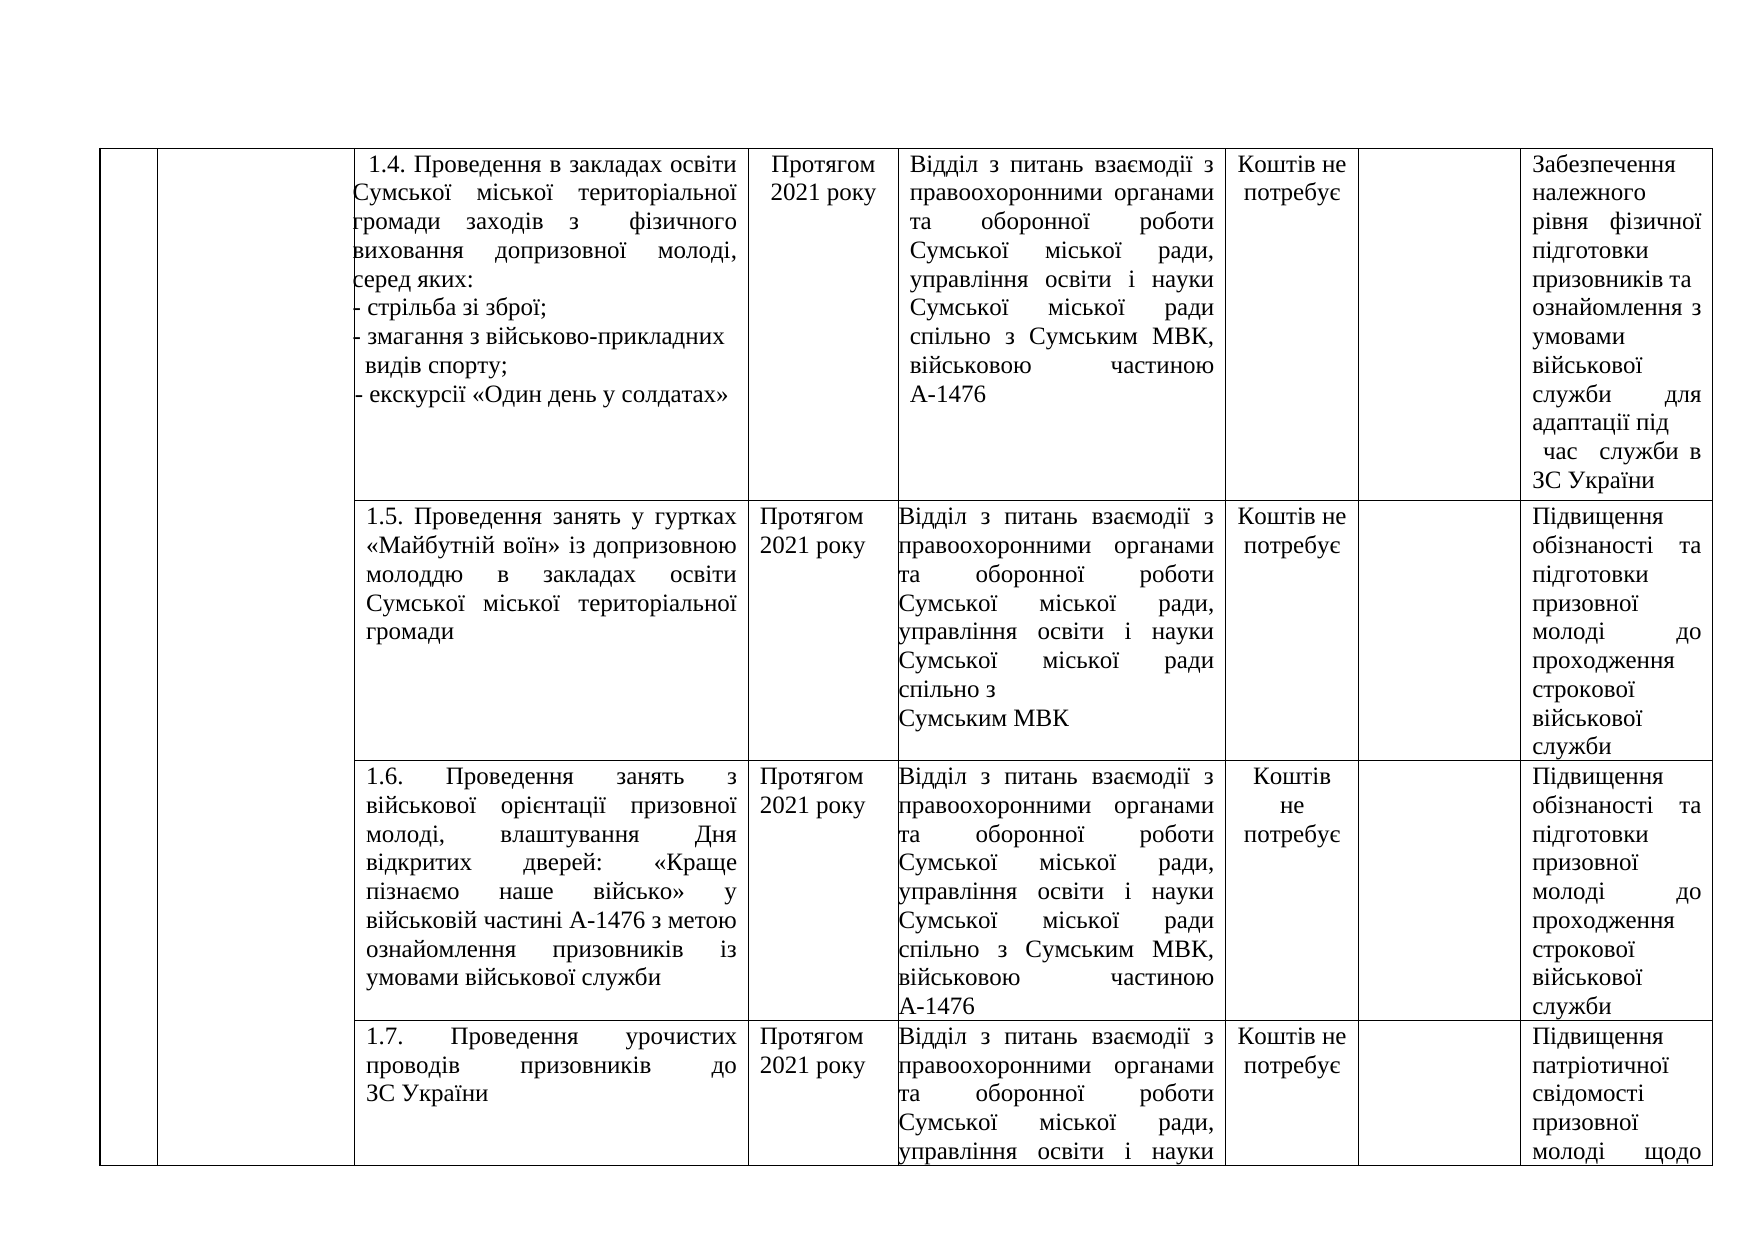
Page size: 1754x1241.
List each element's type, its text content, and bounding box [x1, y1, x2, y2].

table_cell Коштів не потребує [1226, 149, 1358, 500]
table_cell 1.6. Проведення занять з військової орієнтації призовної молоді, влаштування Дня відкритих дверей: «Краще пізнаємо наше військо» у військовій частині А-1476 з метою ознайомлення призовників із умовами військової служби [355, 761, 748, 1020]
table_cell Протягом 2021 року [749, 501, 898, 760]
table_cell Коштів не потребує [1226, 501, 1358, 760]
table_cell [1521, 1021, 1712, 1165]
table_cell 1.5. Проведення занять у гуртках «Майбутній воїн» із допризовною молоддю в закладах освіти Сумської міської територіальної громади [355, 501, 748, 760]
table_cell [1359, 501, 1520, 760]
table_cell Протягом 2021 року [749, 149, 898, 500]
table_cell [1359, 1021, 1520, 1165]
table_cell [1359, 149, 1520, 500]
table_cell Коштів не потребує [1226, 1021, 1358, 1165]
table_cell Відділ з питань взаємодії з правоохоронними органами та оборонної роботи Сумської міської ради, управління освіти і науки Сумської міської ради спільно з Сумським МВК [899, 501, 1225, 760]
table_cell Підвищення обізнаності та підготовки призовної молоді до проходження строкової військової служби [1521, 501, 1712, 760]
table_cell Забезпечення належного рівня фізичної підготовки призовників та ознайомлення з умовами військової служби для адаптації під час служби в ЗС України [1521, 149, 1712, 500]
table_cell 1.4. Проведення в закладах освіти Сумської міської територіальної громади заходів з фізичного виховання допризовної молоді, серед яких: - стрільба зі зброї; - змагання з військово-прикладних видів спорту; - екскурсії «Один день у солдатах» [355, 149, 748, 500]
table_cell Коштів не потребує [1226, 761, 1358, 1020]
table_cell Протягом 2021 року [749, 761, 898, 1020]
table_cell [899, 1021, 1225, 1165]
table_cell [1359, 761, 1520, 1020]
table_cell Підвищення обізнаності та підготовки призовної молоді до проходження строкової військової служби [1521, 761, 1712, 1020]
table_cell Відділ з питань взаємодії з правоохоронними органами та оборонної роботи Сумської міської ради, управління освіти і науки Сумської міської ради спільно з Сумським МВК, військовою частиною А-1476 [899, 761, 1225, 1020]
table_cell Протягом 2021 року [749, 1021, 898, 1165]
table_cell Відділ з питань взаємодії з правоохоронними органами та оборонної роботи Сумської міської ради, управління освіти і науки Сумської міської ради спільно з Сумським МВК, військовою частиною А-1476 [899, 149, 1225, 500]
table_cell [355, 1021, 748, 1165]
